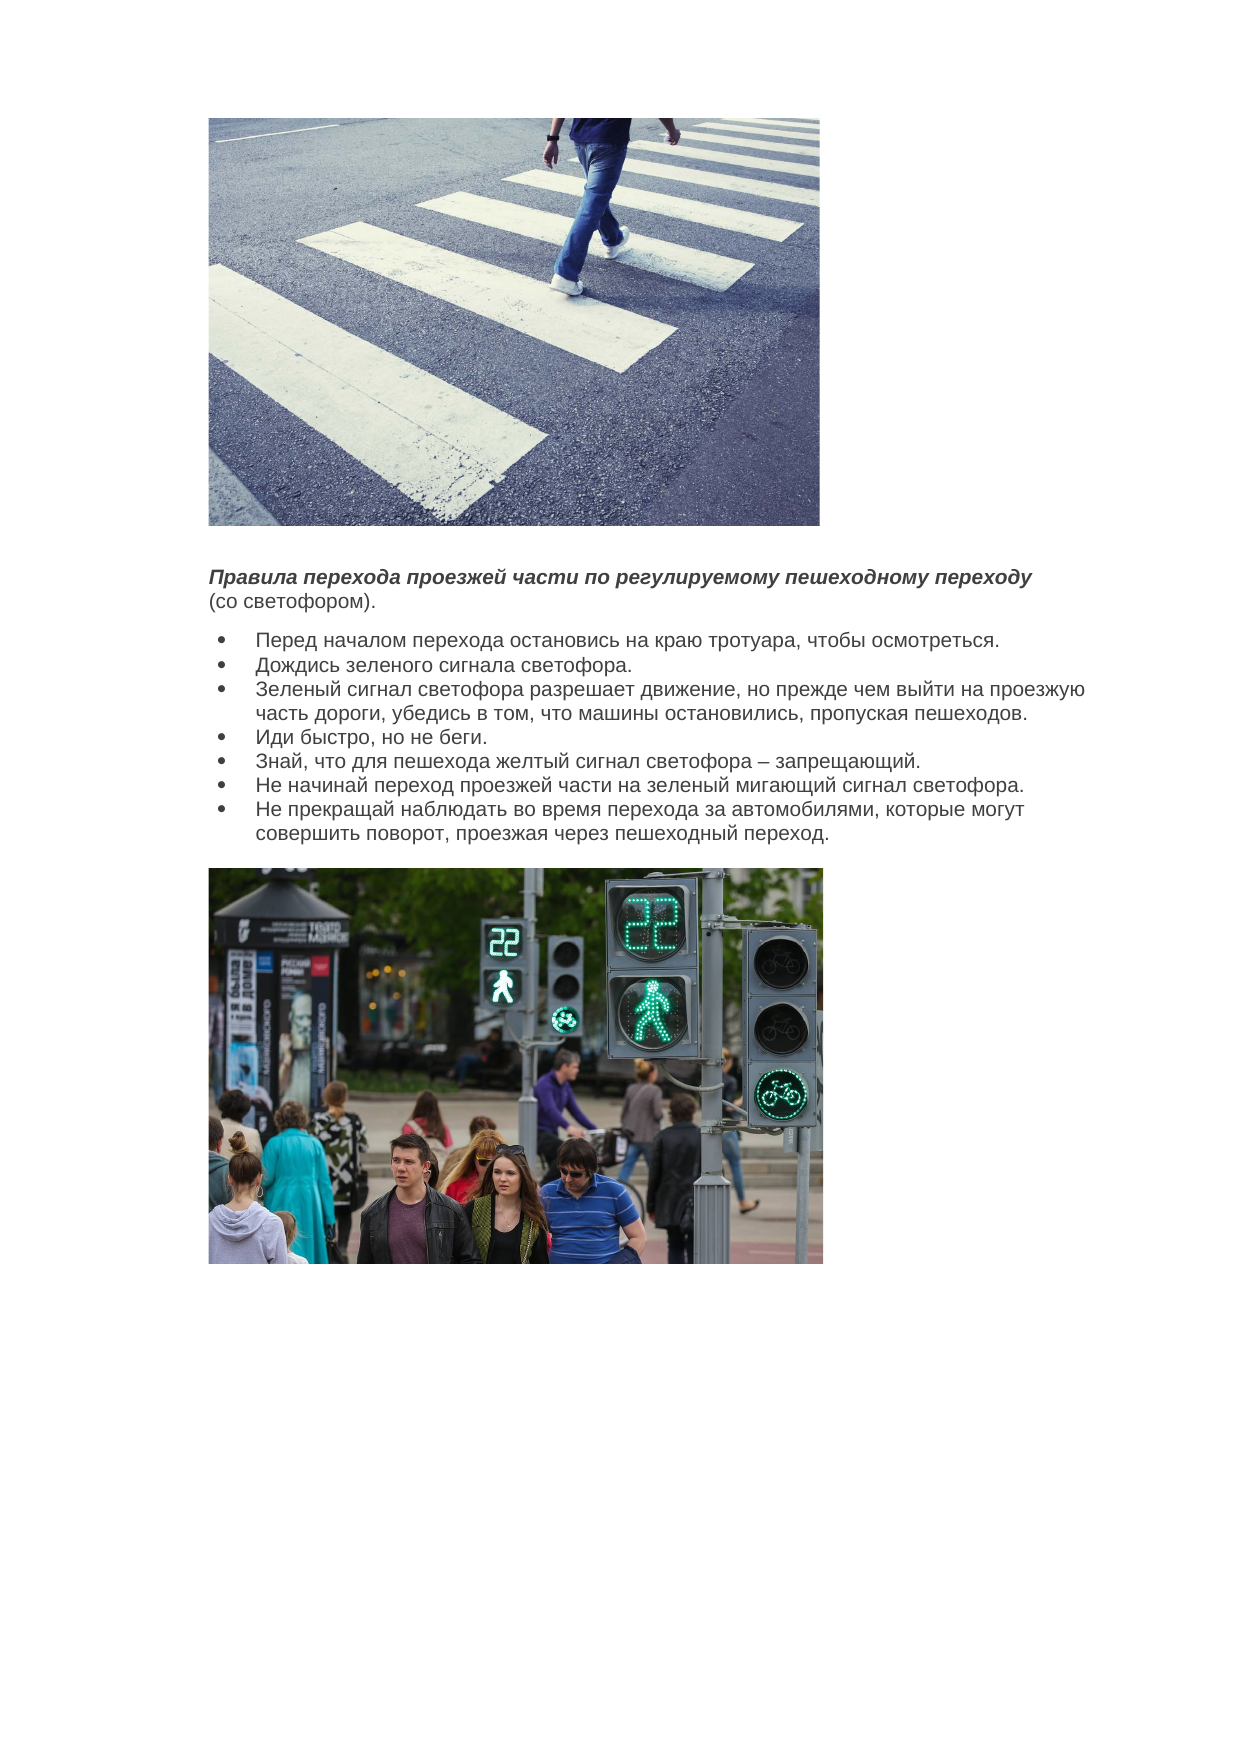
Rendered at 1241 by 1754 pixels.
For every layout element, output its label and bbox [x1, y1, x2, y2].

table_cell [177, 118, 1151, 1620]
picture [208, 118, 820, 526]
picture [208, 868, 824, 1264]
